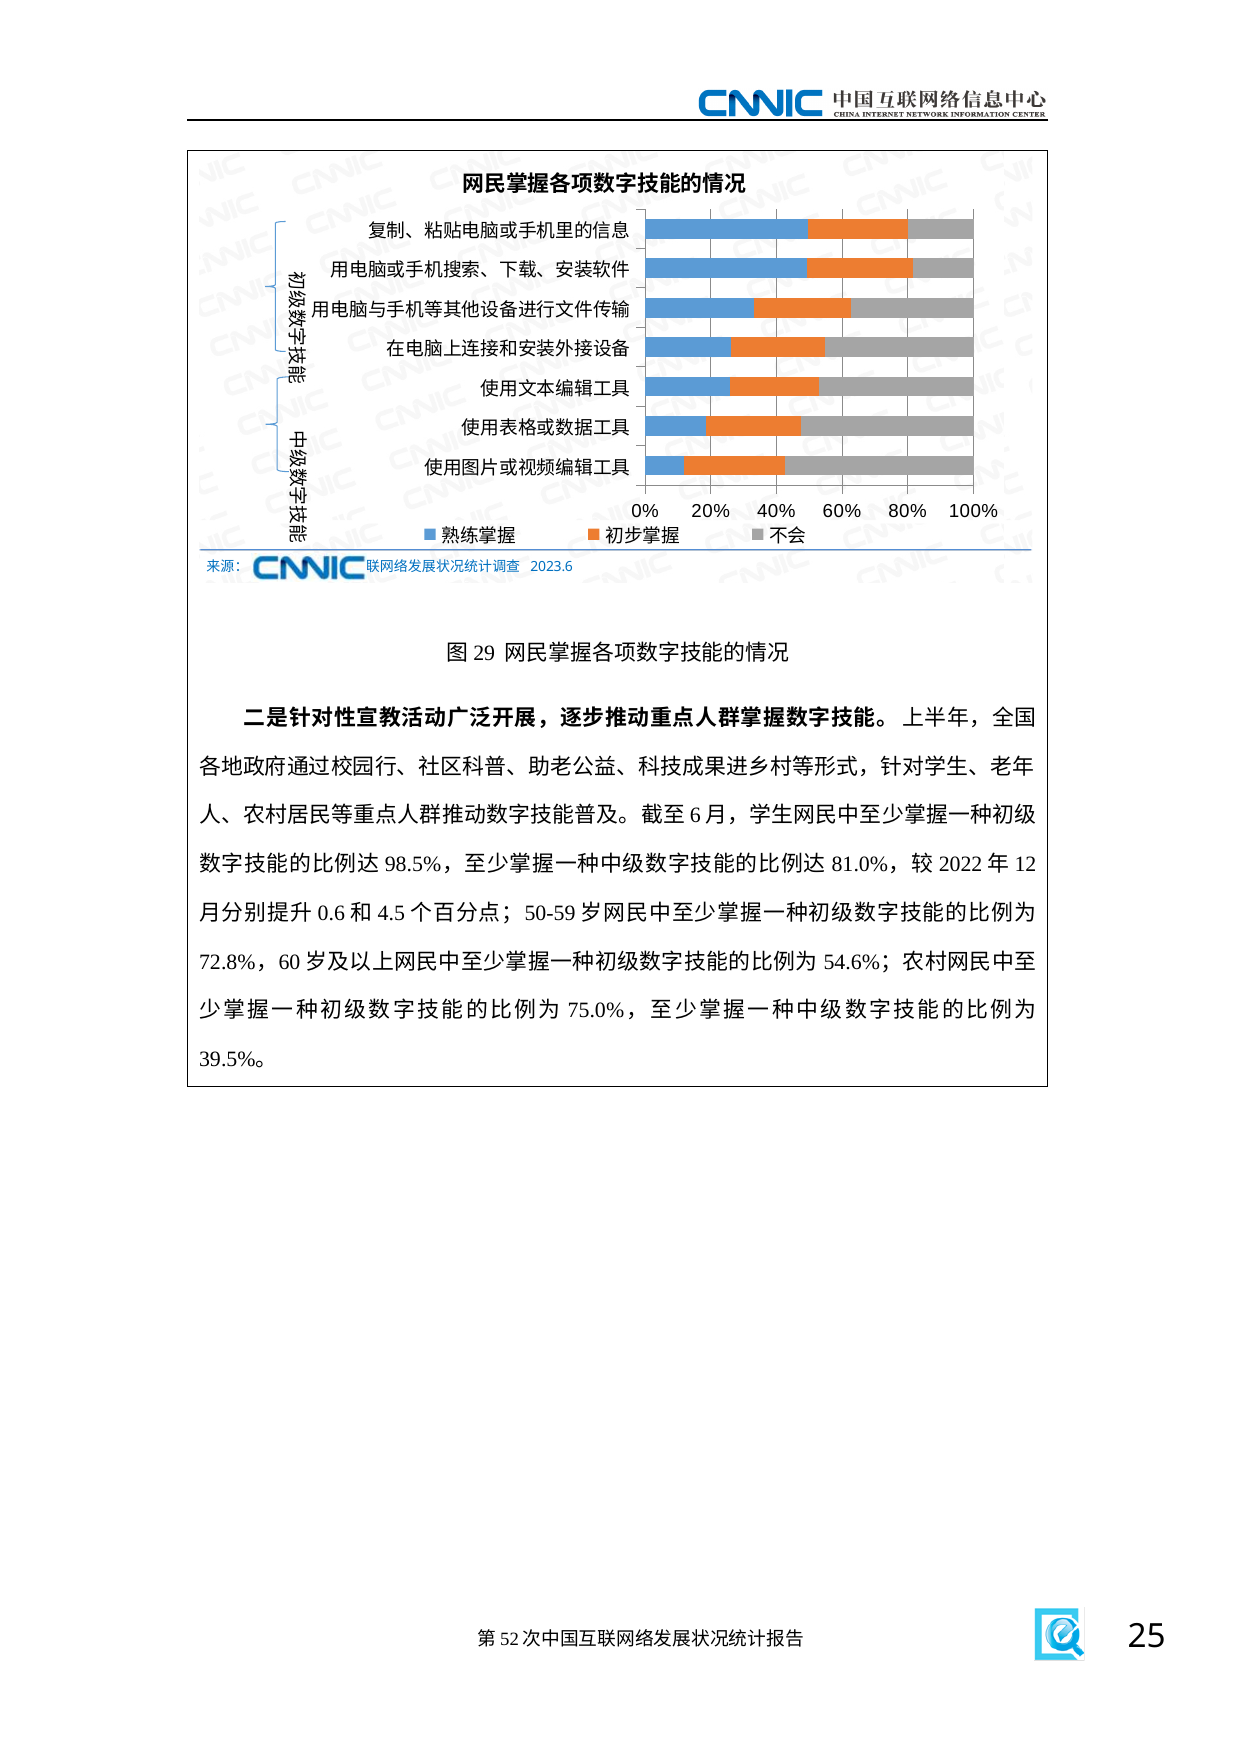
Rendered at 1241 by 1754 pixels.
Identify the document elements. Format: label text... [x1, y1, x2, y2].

picture [697, 88, 1049, 118]
picture [199, 549, 1033, 582]
picture [1033, 1607, 1085, 1661]
